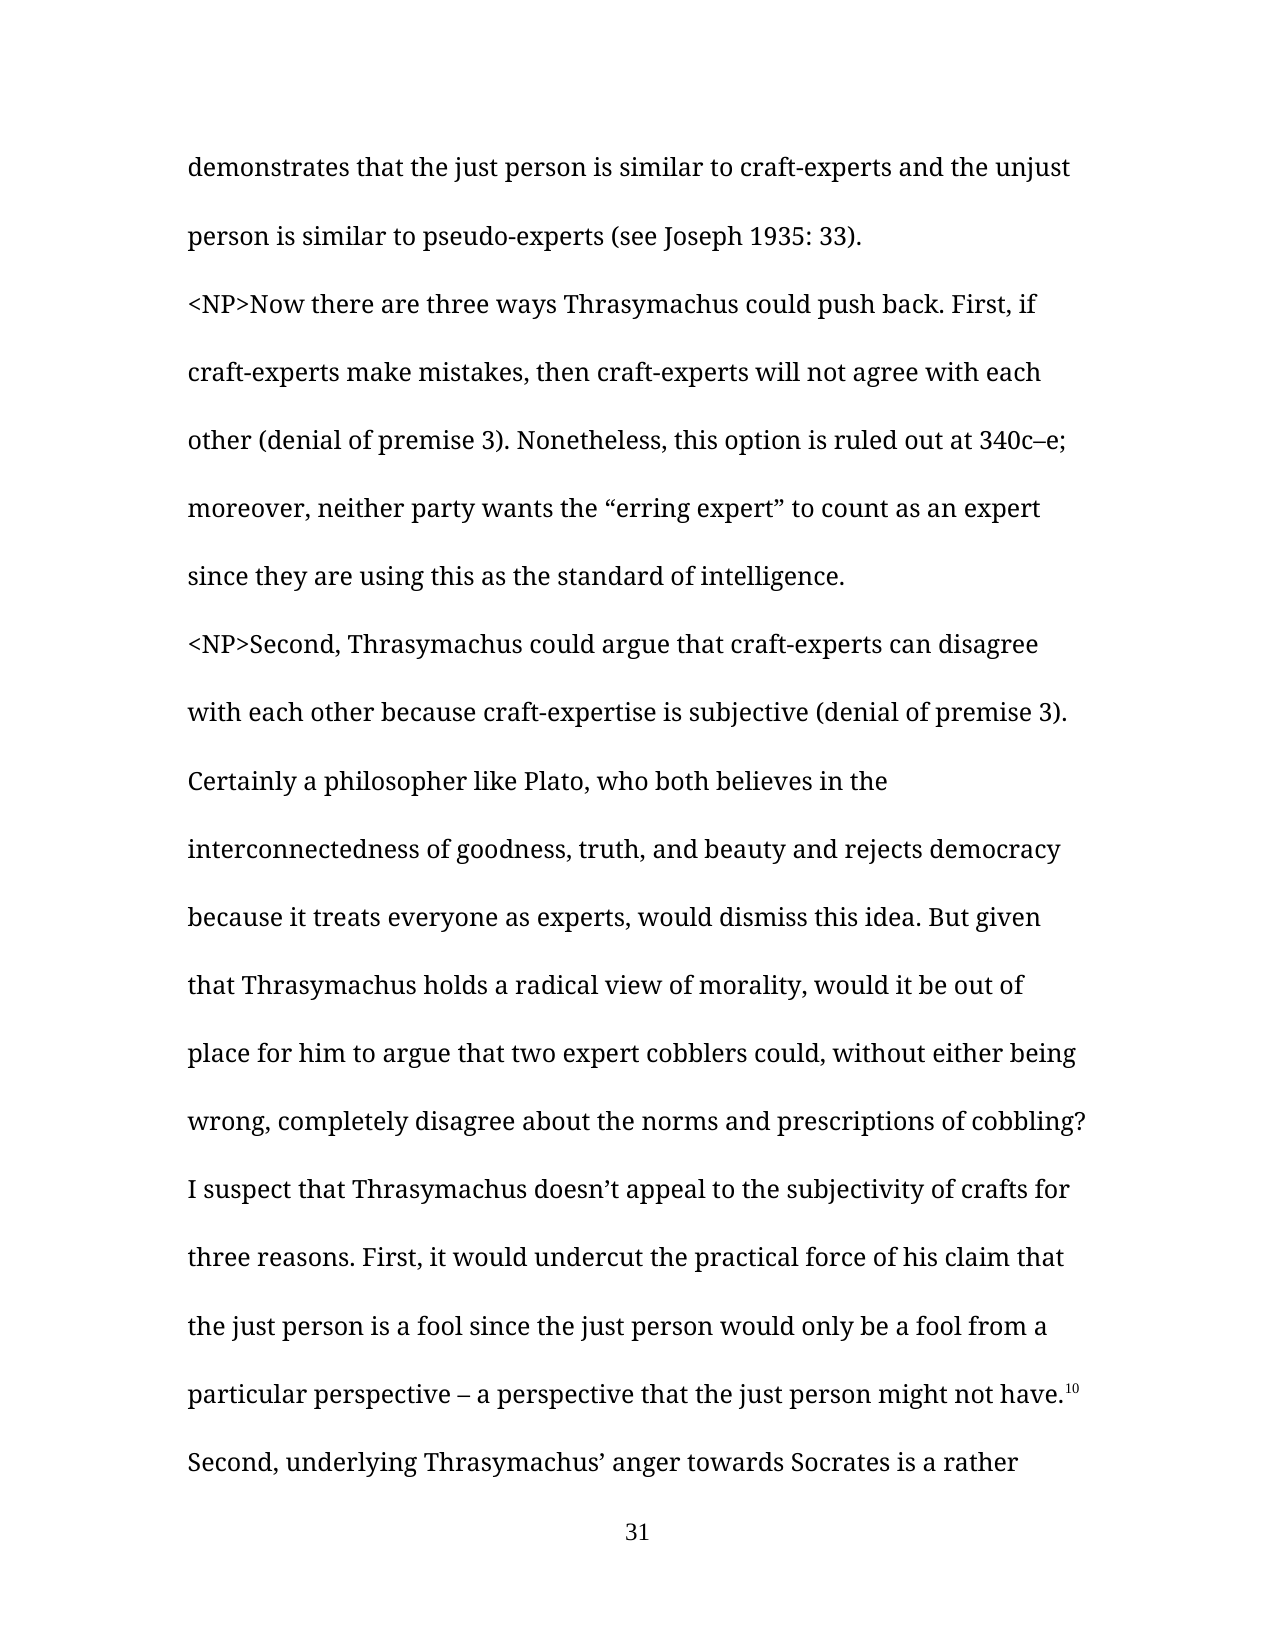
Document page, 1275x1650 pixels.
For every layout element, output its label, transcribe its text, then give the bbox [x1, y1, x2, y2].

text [187, 627, 1087, 1478]
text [187, 150, 1087, 252]
text <NP>Now there are three ways Thrasymachus could push back. First, if craft-experts make mistakes, then craft-experts will not agree with each other (denial of premise 3). Nonetheless, this option is ruled out at 340c–e; moreover, neither party wants the “erring expert” to count as an expert since they are using this as the standard of intelligence. [187, 286, 1087, 593]
